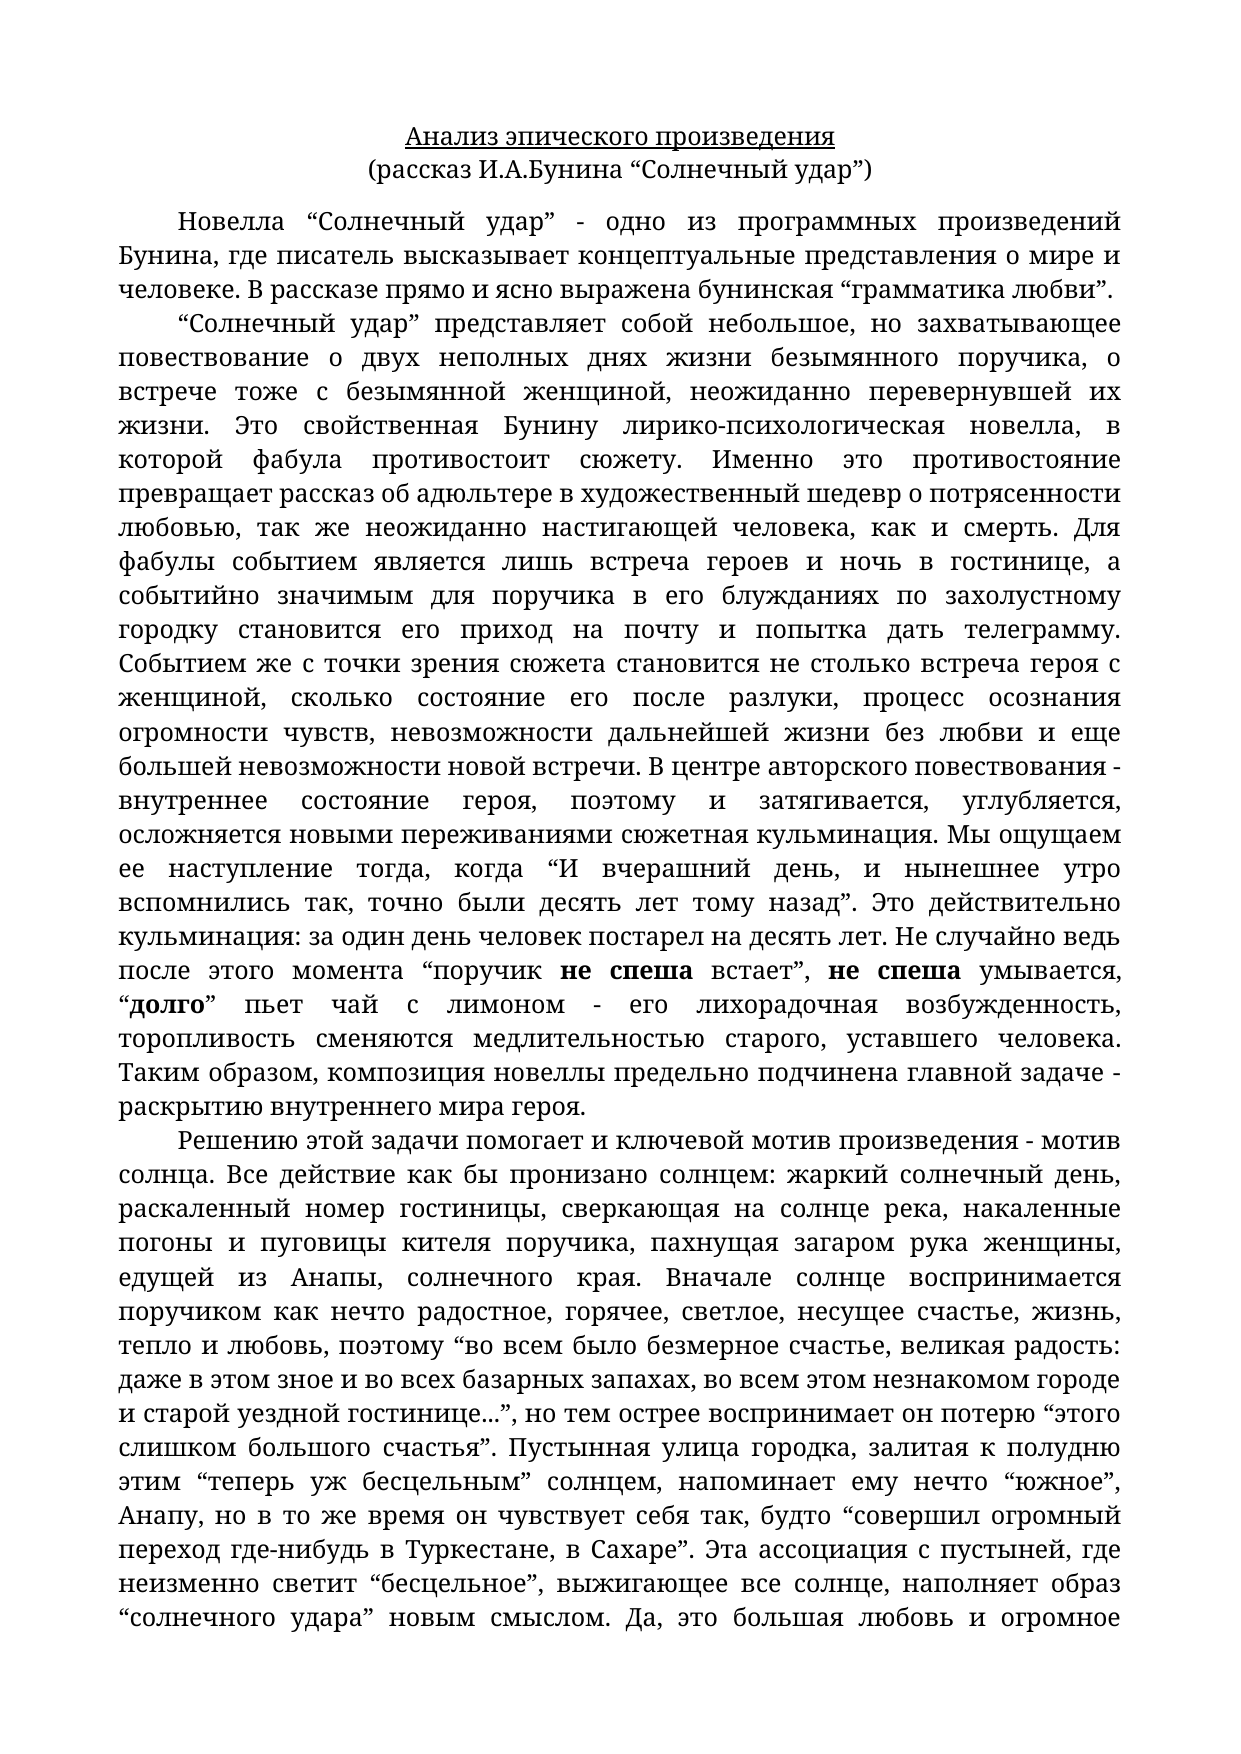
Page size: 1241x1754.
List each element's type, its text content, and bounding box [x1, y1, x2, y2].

text (рассказ И.А.Бунина “Солнечный удар”) [118, 152, 1122, 186]
text Новелла “Солнечный удар” - одно из программных произведений Бунина, где писатель высказывает концептуальные представления о мире и человеке. В рассказе прямо и ясно выражена бунинская “грамматика любви”. [118, 203, 1122, 305]
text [118, 1123, 1122, 1634]
text “Солнечный удар” представляет собой небольшое, но захватывающее повествование о двух неполных днях жизни безымянного поручика, о встрече тоже с безымянной женщиной, неожиданно перевернувшей их жизни. Это свойственная Бунину лирико-психологическая новелла, в которой фабула противостоит сюжету. Именно это противостояние превращает рассказ об адюльтере в художественный шедевр о потрясенности любовью, так же неожиданно настигающей человека, как и смерть. Для фабулы событием является лишь встреча героев и ночь в гостинице, а событийно значимым для поручика в его блужданиях по захолустному городку становится его приход на почту и попытка дать телеграмму. Событием же с точки зрения сюжета становится не столько встреча героя с женщиной, сколько состояние его после разлуки, процесс осознания огромности чувств, невозможности дальнейшей жизни без любви и еще большей невозможности новой встречи. В центре авторского повествования - внутреннее состояние героя, поэтому и затягивается, углубляется, осложняется новыми переживаниями сюжетная кульминация. Мы ощущаем ее наступление тогда, когда “И вчерашний день, и нынешнее утро вспомнились так, точно были десять лет тому назад”. Это действительно кульминация: за один день человек постарел на десять лет. Не случайно ведь после этого момента “поручик не спеша встает”, не спеша умывается, “долго” пьет чай с лимоном - его лихорадочная возбужденность, торопливость сменяются медлительностью старого, уставшего человека. Таким образом, композиция новеллы предельно подчинена главной задаче - раскрытию внутреннего мира героя. [118, 305, 1122, 1123]
text Анализ эпического произведения [118, 118, 1122, 152]
